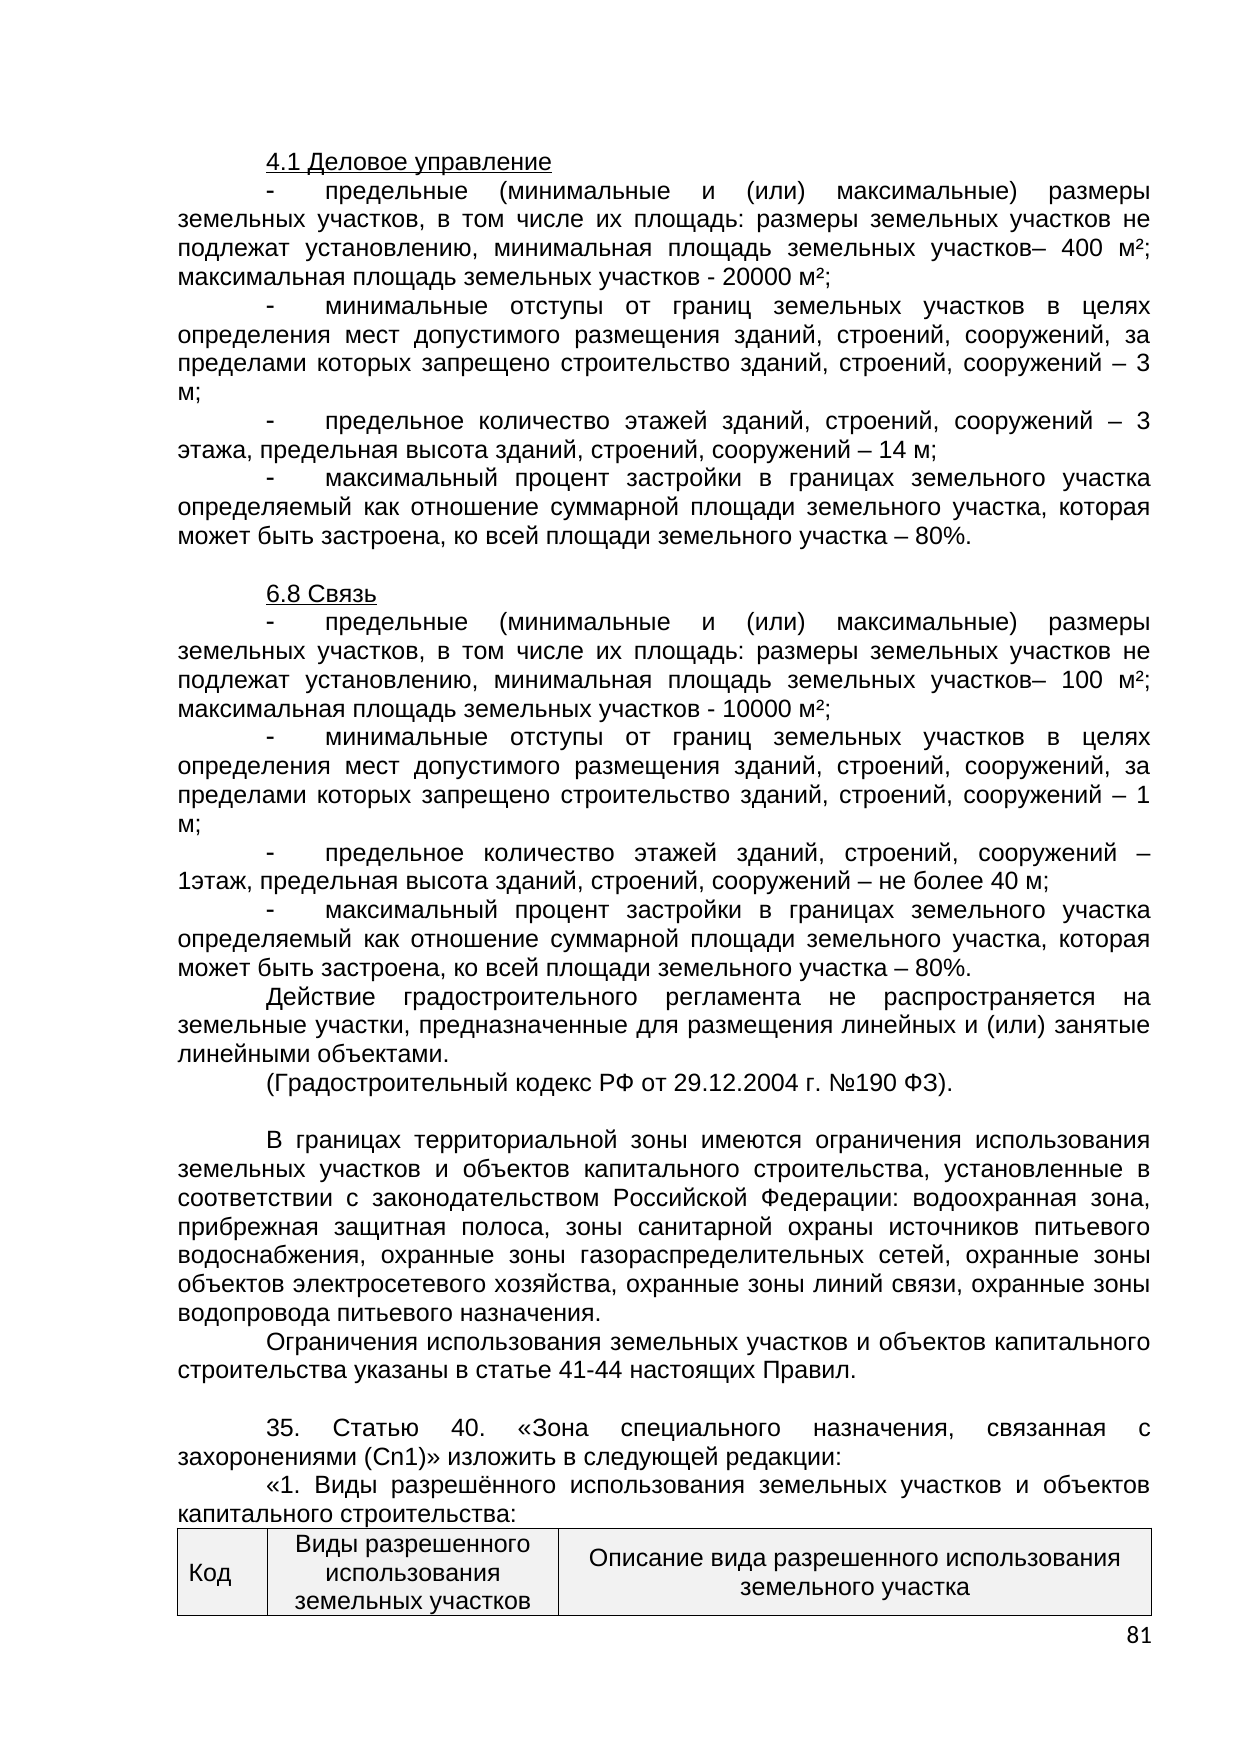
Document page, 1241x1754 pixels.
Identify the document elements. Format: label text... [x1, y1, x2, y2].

text В границах территориальной зоны имеются ограничения использования земельных участков и объектов капитального строительства, установленные в соответствии с законодательством Российской Федерации: водоохранная зона, прибрежная защитная полоса, зоны санитарной охраны источников питьевого водоснабжения, охранные зоны газораспределительных сетей, охранные зоны объектов электросетевого хозяйства, охранные зоны линий связи, охранные зоны водопровода питьевого назначения. [177, 1125, 1152, 1326]
table_header Код [178, 1529, 267, 1615]
list предельные (минимальные и (или) максимальные) размеры земельных участков, в том числе их площадь: размеры земельных участков не подлежат установлению, минимальная площадь земельных участков– 100 м²; максимальная площадь земельных участков - 10000 м²; [177, 607, 1152, 722]
text Действие градостроительного регламента не распространяется на земельные участки, предназначенные для размещения линейных и (или) занятые линейными объектами. [177, 981, 1152, 1068]
text 4.1 Деловое управление [177, 147, 1152, 176]
list минимальные отступы от границ земельных участков в целях определения мест допустимого размещения зданий, строений, сооружений, за пределами которых запрещено строительство зданий, строений, сооружений – 1 м; [177, 722, 1152, 837]
list предельное количество этажей зданий, строений, сооружений – 3 этажа, предельная высота зданий, строений, сооружений – 14 м; [177, 406, 1152, 463]
text 6.8 Связь [177, 578, 1152, 607]
text Ограничения использования земельных участков и объектов капитального строительства указаны в статье 41-44 настоящих Правил. [177, 1326, 1152, 1384]
list предельные (минимальные и (или) максимальные) размеры земельных участков, в том числе их площадь: размеры земельных участков не подлежат установлению, минимальная площадь земельных участков– 400 м²; максимальная площадь земельных участков - 20000 м²; [177, 176, 1152, 291]
text «1. Виды разрешённого использования земельных участков и объектов капитального строительства: [177, 1470, 1152, 1528]
list предельное количество этажей зданий, строений, сооружений – 1этаж, предельная высота зданий, строений, сооружений – не более 40 м; [177, 837, 1152, 895]
list минимальные отступы от границ земельных участков в целях определения мест допустимого размещения зданий, строений, сооружений, за пределами которых запрещено строительство зданий, строений, сооружений – 3 м; [177, 291, 1152, 406]
text 35. Статью 40. «Зона специального назначения, связанная с захоронениями (Cn1)» изложить в следующей редакции: [177, 1413, 1152, 1470]
table_header Описание вида разрешенного использования земельного участка [559, 1529, 1151, 1615]
table_header Виды разрешенного использования земельных участков [268, 1529, 558, 1615]
text (Градостроительный кодекс РФ от 29.12.2004 г. №190 ФЗ). [177, 1068, 1152, 1096]
